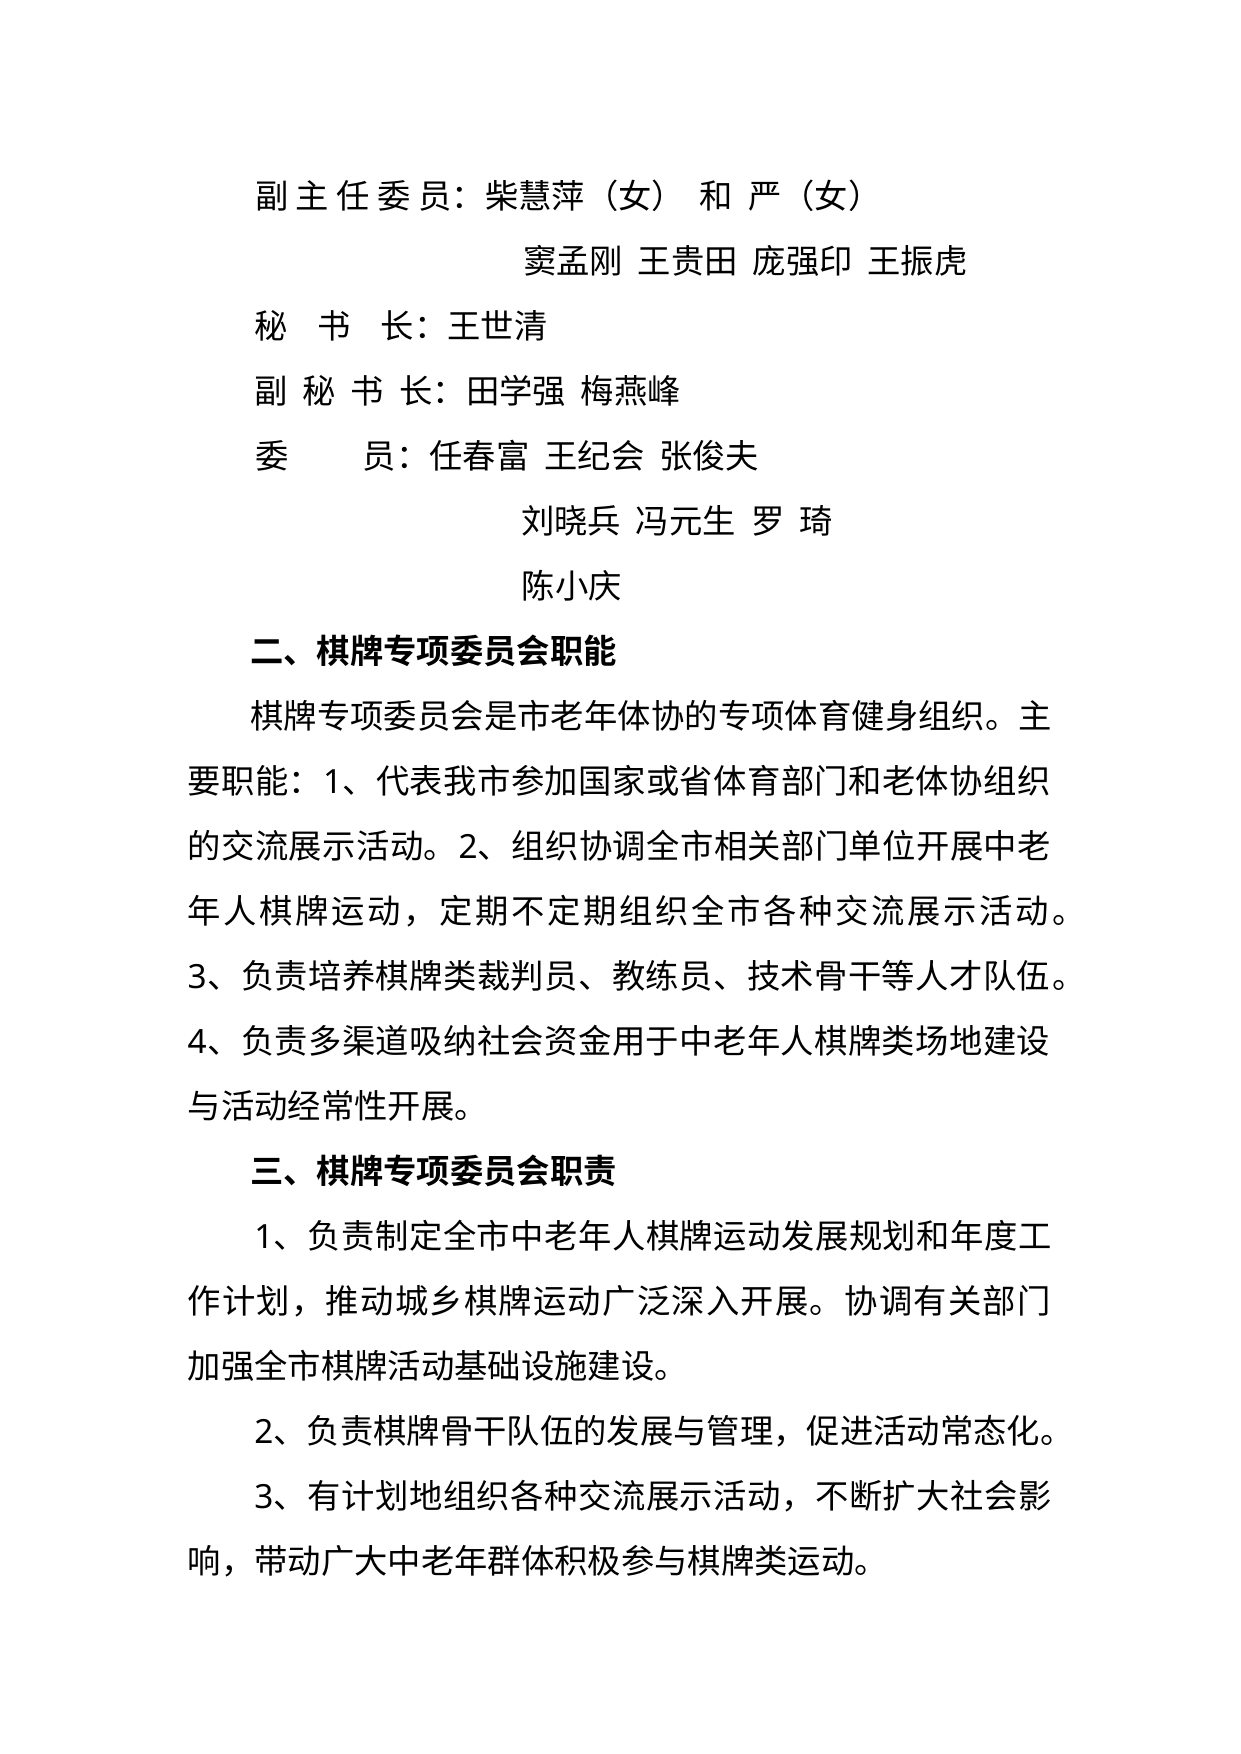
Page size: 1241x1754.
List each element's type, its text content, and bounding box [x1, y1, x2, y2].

text 副 秘 书 长：田学强 梅燕峰 [187, 357, 1053, 422]
text 窦孟刚 王贵田 庞强印 王振虎 [187, 227, 1053, 292]
text 棋牌专项委员会是市老年体协的专项体育健身组织。主要职能：1、代表我市参加国家或省体育部门和老体协组织的交流展示活动。2、组织协调全市相关部门单位开展中老年人棋牌运动，定期不定期组织全市各种交流展示活动。3、负责培养棋牌类裁判员、教练员、技术骨干等人才队伍。4、负责多渠道吸纳社会资金用于中老年人棋牌类场地建设与活动经常性开展。 [187, 682, 1053, 1137]
text 2、负责棋牌骨干队伍的发展与管理，促进活动常态化。 [187, 1397, 1053, 1462]
list 棋牌专项委员会职能 [187, 617, 1053, 682]
text 副 主 任 委 员：柴慧萍（女） 和 严（女） [187, 162, 1053, 227]
text 委 员：任春富 王纪会 张俊夫 [187, 422, 1053, 487]
text 秘 书 长：王世清 [187, 292, 1053, 357]
text 1、负责制定全市中老年人棋牌运动发展规划和年度工作计划，推动城乡棋牌运动广泛深入开展。协调有关部门加强全市棋牌活动基础设施建设。 [187, 1202, 1053, 1397]
text 3、有计划地组织各种交流展示活动，不断扩大社会影响，带动广大中老年群体积极参与棋牌类运动。 [187, 1462, 1053, 1592]
list 棋牌专项委员会职责 [187, 1137, 1053, 1202]
text 刘晓兵 冯元生 罗 琦 [187, 487, 1053, 552]
text 陈小庆 [187, 552, 1053, 617]
